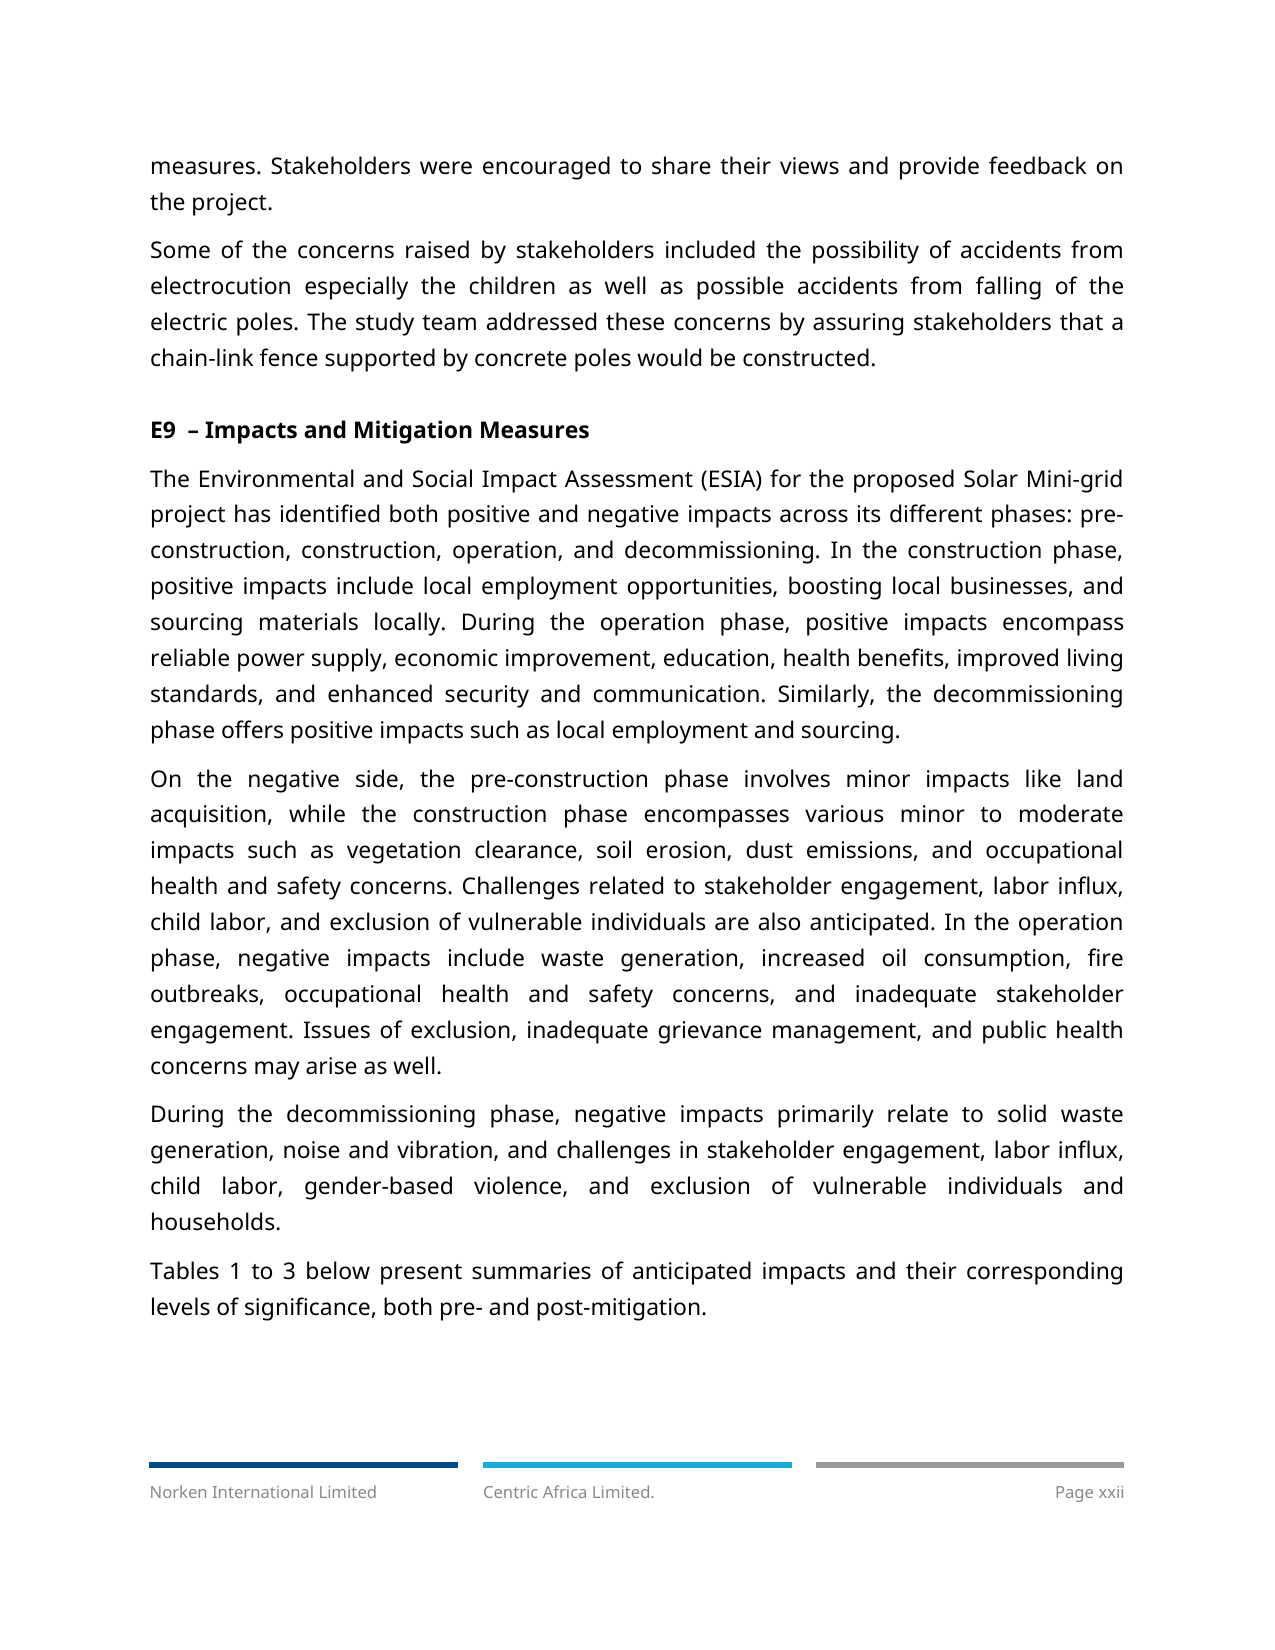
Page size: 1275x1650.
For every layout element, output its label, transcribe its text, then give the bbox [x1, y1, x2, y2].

text Some of the concerns raised by stakeholders included the possibility of accidents from electrocution especially the children as well as possible accidents from falling of the electric poles. The study team addressed these concerns by assuring stakeholders that a chain-link fence supported by concrete poles would be constructed. [150, 234, 1125, 373]
list – Impacts and Mitigation Measures [150, 414, 1125, 445]
text Tables 1 to 3 below present summaries of anticipated impacts and their corresponding levels of significance, both pre- and post-mitigation. [150, 1255, 1125, 1322]
text During the decommissioning phase, negative impacts primarily relate to solid waste generation, noise and vibration, and challenges in stakeholder engagement, labor influx, child labor, gender-based violence, and exclusion of vulnerable individuals and households. [150, 1098, 1125, 1237]
text The Environmental and Social Impact Assessment (ESIA) for the proposed Solar Mini-grid project has identified both positive and negative impacts across its different phases: pre-construction, construction, operation, and decommissioning. In the construction phase, positive impacts include local employment opportunities, boosting local businesses, and sourcing materials locally. During the operation phase, positive impacts encompass reliable power supply, economic improvement, education, health benefits, improved living standards, and enhanced security and communication. Similarly, the decommissioning phase offers positive impacts such as local employment and sourcing. [150, 462, 1125, 745]
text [150, 150, 1125, 217]
text On the negative side, the pre-construction phase involves minor impacts like land acquisition, while the construction phase encompasses various minor to moderate impacts such as vegetation clearance, soil erosion, dust emissions, and occupational health and safety concerns. Challenges related to stakeholder engagement, labor influx, child labor, and exclusion of vulnerable individuals are also anticipated. In the operation phase, negative impacts include waste generation, increased oil consumption, fire outbreaks, occupational health and safety concerns, and inadequate stakeholder engagement. Issues of exclusion, inadequate grievance management, and public health concerns may arise as well. [150, 762, 1125, 1081]
